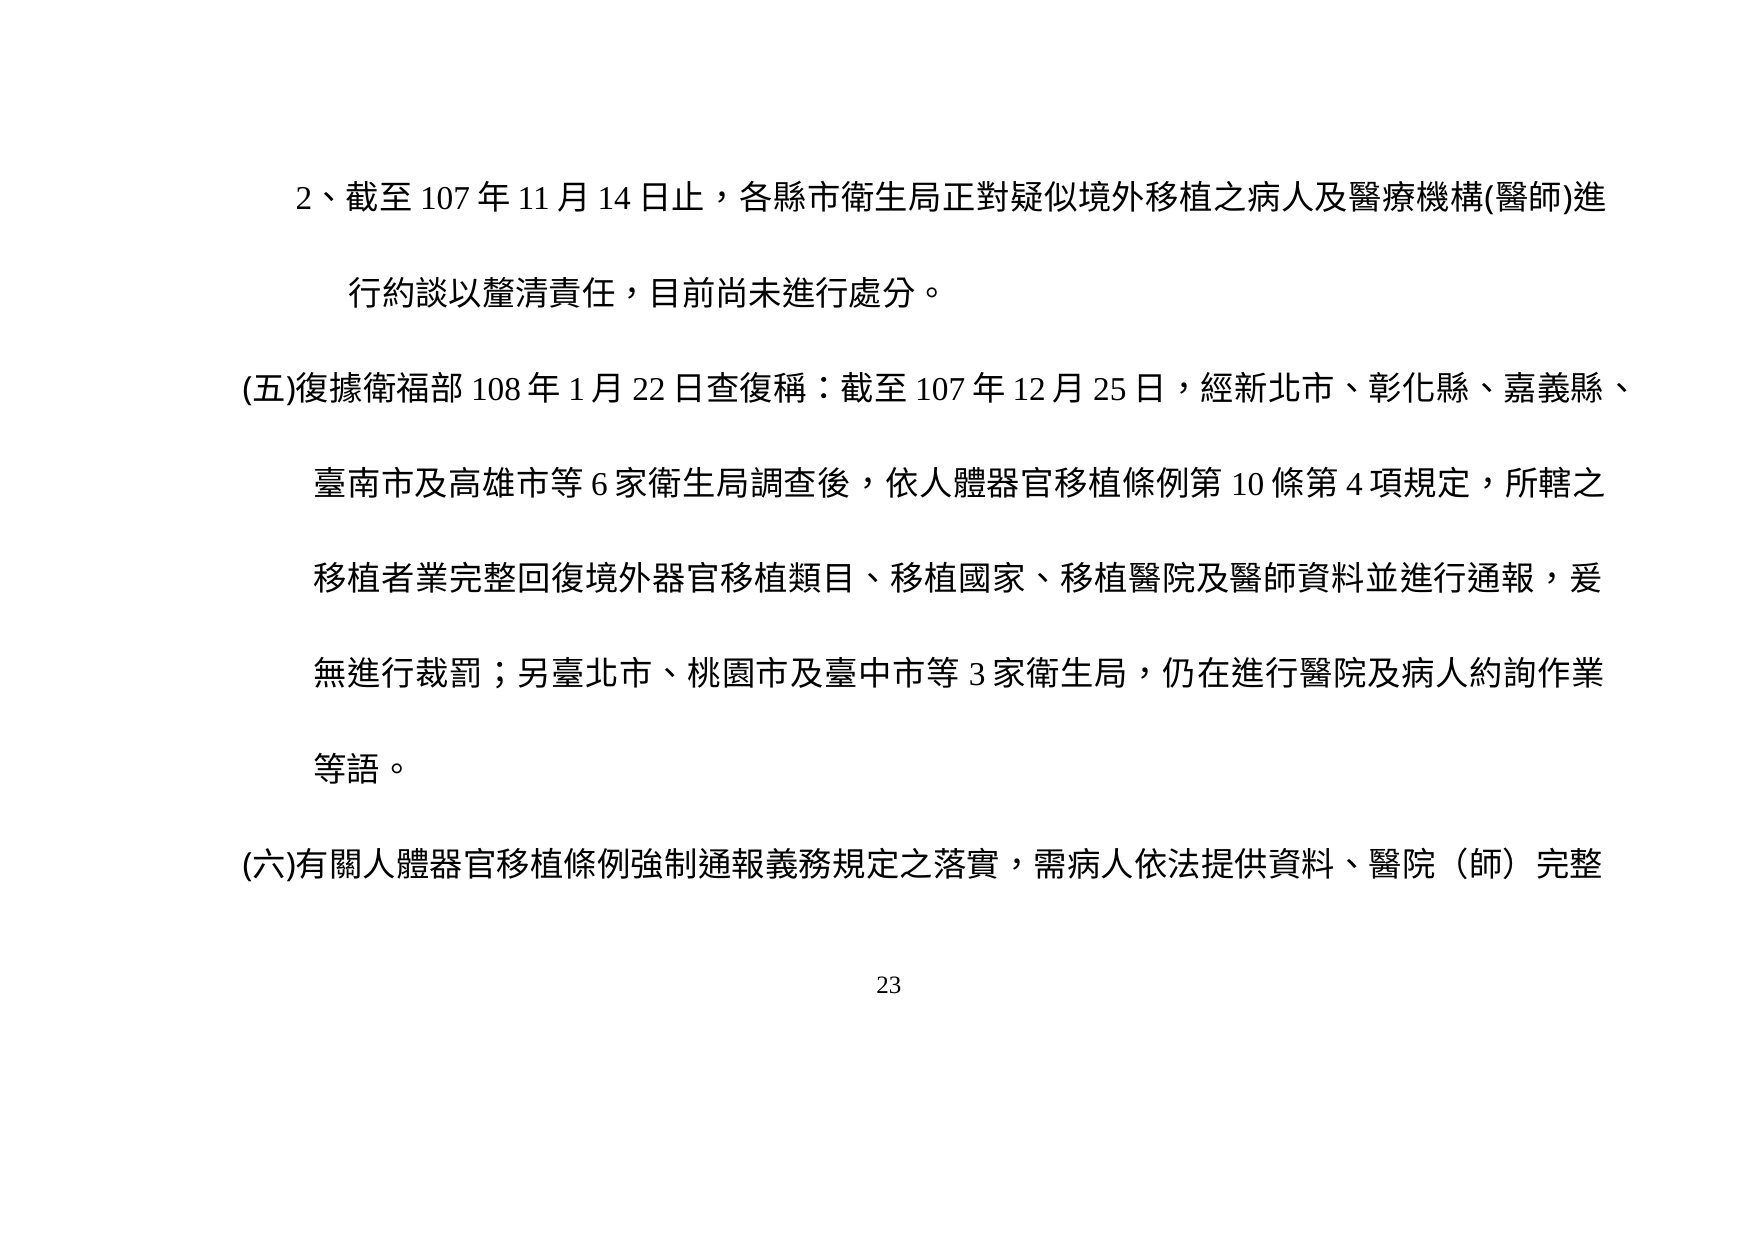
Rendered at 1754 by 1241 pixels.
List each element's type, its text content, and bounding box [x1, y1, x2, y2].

subtitle 截至107年11月14日止，各縣市衛生局正對疑似境外移植之病人及醫療機構(醫師)進行約談以釐清責任，目前尚未進行處分。 [295, 148, 1606, 338]
subtitle 復據衛福部108年1月22日查復稱：截至107年12月25日，經新北市、彰化縣、嘉義縣、臺南市及高雄市等6家衛生局調查後，依人體器官移植條例第10條第4項規定，所轄之移植者業完整回復境外器官移植類目、移植國家、移植醫院及醫師資料並進行通報，爰無進行裁罰；另臺北市、桃園市及臺中市等3家衛生局，仍在進行醫院及病人約詢作業等語。 [242, 338, 1606, 814]
